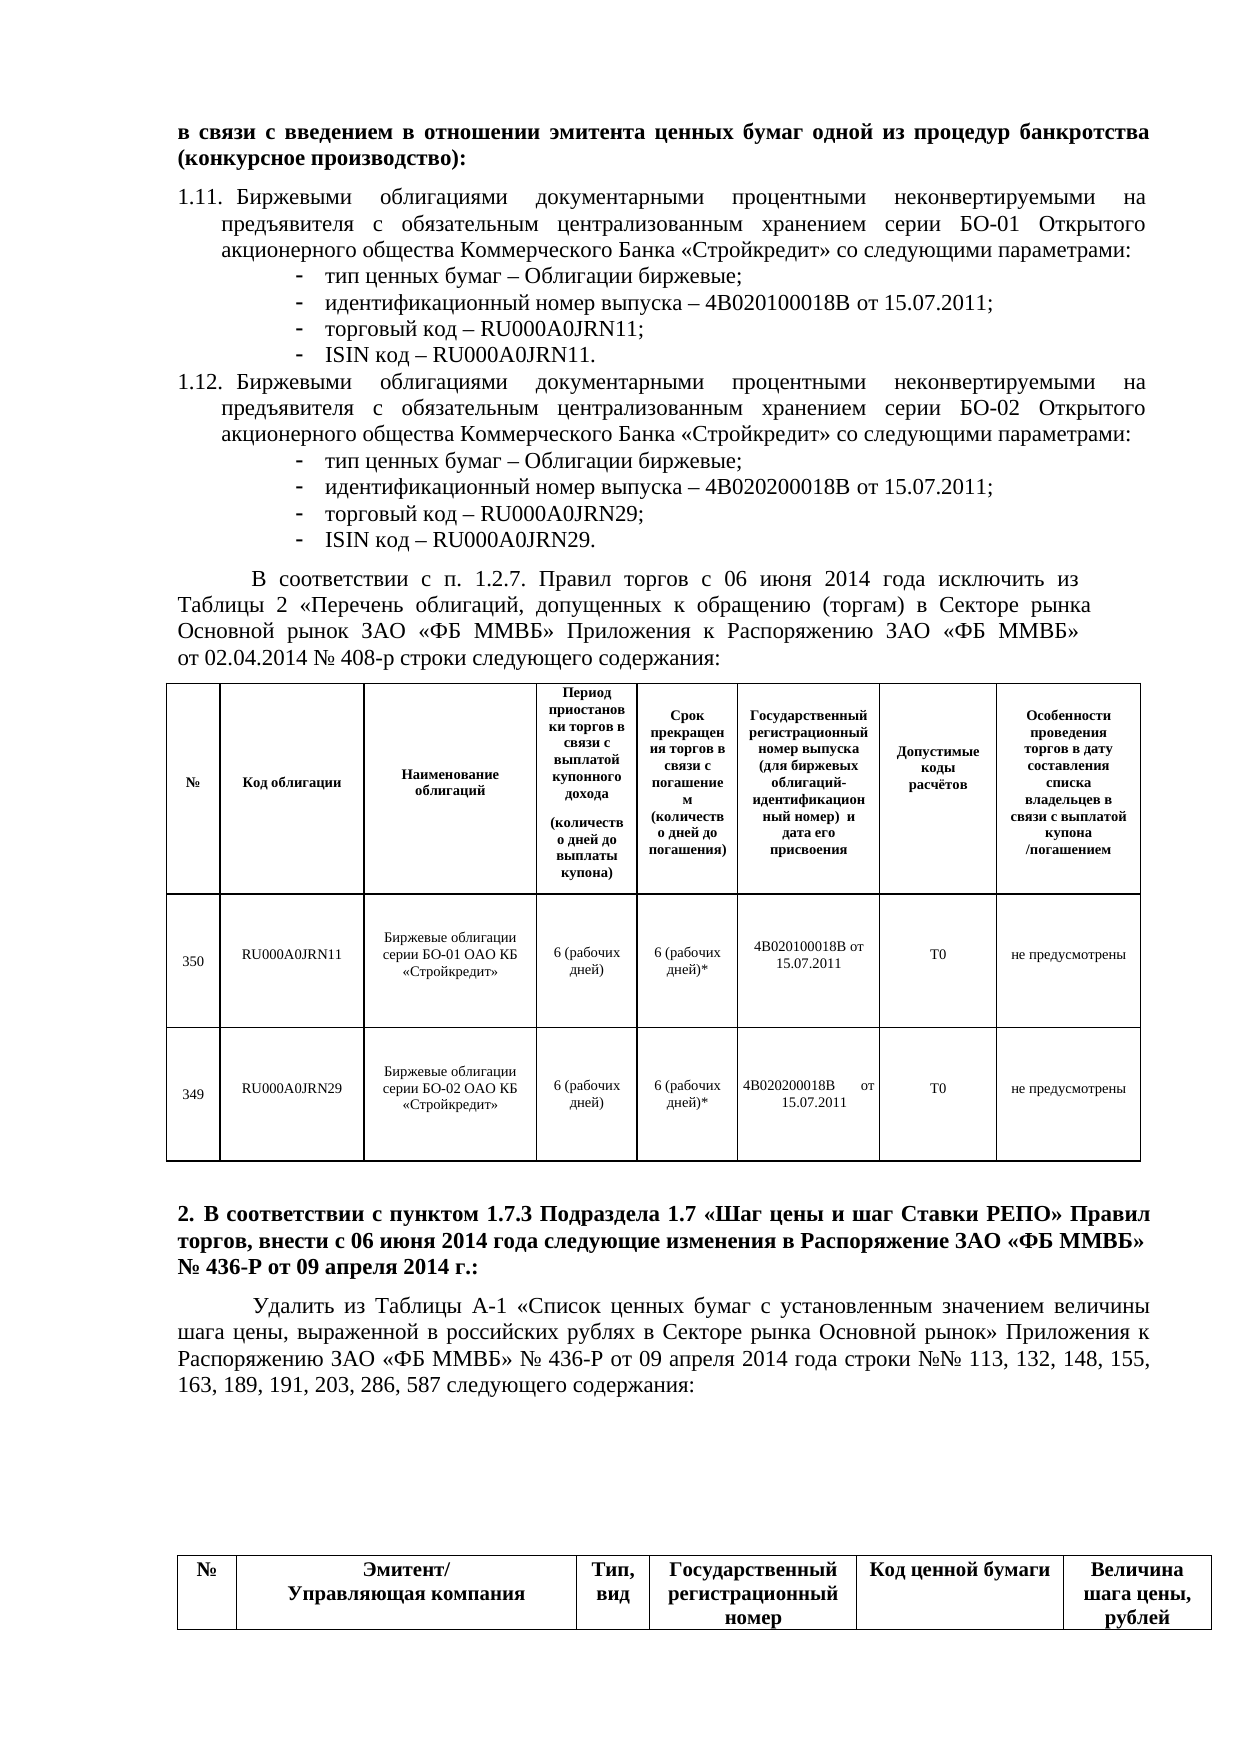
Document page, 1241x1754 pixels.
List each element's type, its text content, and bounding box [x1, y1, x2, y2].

table_cell 6 (рабочих дней)* [638, 1028, 737, 1160]
table_header Наименование облигаций [365, 684, 536, 893]
list тип ценных бумаг – Облигации биржевые; [295, 447, 1152, 473]
table_cell Т0 [880, 895, 996, 1027]
table_header № [178, 1556, 236, 1629]
table_header Период приостановки торгов в связи с выплатой купонного дохода (количество дней до выплаты купона) [537, 684, 636, 893]
list тип ценных бумаг – Облигации биржевые; [295, 262, 1152, 289]
table_cell 6 (рабочих дней)* [638, 895, 737, 1027]
table_header Допустимые коды расчётов [880, 684, 996, 893]
table_cell RU000A0JRN11 [221, 895, 363, 1027]
table_cell 4B020200018B от 15.07.2011 [738, 1028, 879, 1160]
table_cell не предусмотрены [997, 1028, 1140, 1160]
table_cell Биржевые облигации серии БО-01 ОАО КБ «Стройкредит» [365, 895, 536, 1027]
table_header Код облигации [221, 684, 363, 893]
text в связи с введением в отношении эмитента ценных бумаг одной из процедур банкротства (конкурсное производство): [177, 118, 1152, 171]
table_header Срок прекращения торгов в связи с погашением (количество дней до погашения) [638, 684, 737, 893]
table_cell RU000A0JRN29 [221, 1028, 363, 1160]
table_cell 4B020100018B от 15.07.2011 [738, 895, 879, 1027]
list ISIN код – RU000A0JRN29. [295, 526, 1152, 552]
table_header Тип, вид [577, 1556, 649, 1629]
table_header Код ценной бумаги [857, 1556, 1063, 1629]
list В соответствии с пунктом 1.7.3 Подраздела 1.7 «Шаг цены и шаг Ставки РЕПО» Правил торгов, внести с 06 июня 2014 года следующие изменения в Распоряжение ЗАО «ФБ ММВБ» № 436-Р от 09 апреля 2014 г.: [177, 1200, 1152, 1279]
list идентификационный номер выпуска – 4B020100018B от 15.07.2011; [295, 289, 1152, 315]
table_cell 350 [167, 895, 219, 1027]
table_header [650, 1556, 856, 1629]
list ISIN код – RU000A0JRN11. [295, 341, 1152, 368]
table_header Государственный регистрационный номер выпуска (для биржевых облигаций- идентификационный номер) и дата его присвоения [738, 684, 879, 893]
table_cell Т0 [880, 1028, 996, 1160]
text Удалить из Таблицы А-1 «Список ценных бумаг с установленным значением величины шага цены, выраженной в российских рублях в Секторе рынка Основной рынок» Приложения к Распоряжению ЗАО «ФБ ММВБ» № 436-Р от 09 апреля 2014 года строки №№ 113, 132, 148, 155, 163, 189, 191, 203, 286, 587 следующего содержания: [177, 1292, 1152, 1397]
table_cell не предусмотрены [997, 895, 1140, 1027]
table_cell 6 (рабочих дней) [537, 1028, 636, 1160]
list Биржевыми облигациями документарными процентными неконвертируемыми на предъявителя с обязательным централизованным хранением серии БО-02 Открытого акционерного общества Коммерческого Банка «Стройкредит» со следующими параметрами: [177, 368, 1147, 447]
table_cell Биржевые облигации серии БО-02 ОАО КБ «Стройкредит» [365, 1028, 536, 1160]
list идентификационный номер выпуска – 4B020200018B от 15.07.2011; [295, 473, 1152, 499]
table_cell 6 (рабочих дней) [537, 895, 636, 1027]
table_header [237, 1556, 576, 1629]
list торговый код – RU000A0JRN29; [295, 499, 1152, 526]
list Биржевыми облигациями документарными процентными неконвертируемыми на предъявителя с обязательным централизованным хранением серии БО-01 Открытого акционерного общества Коммерческого Банка «Стройкредит» со следующими параметрами: [177, 183, 1147, 262]
table_cell 349 [167, 1028, 219, 1160]
list торговый код – RU000A0JRN11; [295, 315, 1152, 341]
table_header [1064, 1556, 1211, 1629]
text В соответствии с п. 1.2.7. Правил торгов с 06 июня 2014 года исключить из Таблицы 2 «Перечень облигаций, допущенных к обращению (торгам) в Секторе рынка Основной рынок ЗАО «ФБ ММВБ» Приложения к Распоряжению ЗАО «ФБ ММВБ» от 02.04.2014 № 408-р строки следующего содержания: [177, 565, 1092, 670]
table_header № [167, 684, 219, 893]
table_header Особенности проведения торгов в дату составления списка владельцев в связи с выплатой купона /погашением [997, 684, 1140, 893]
